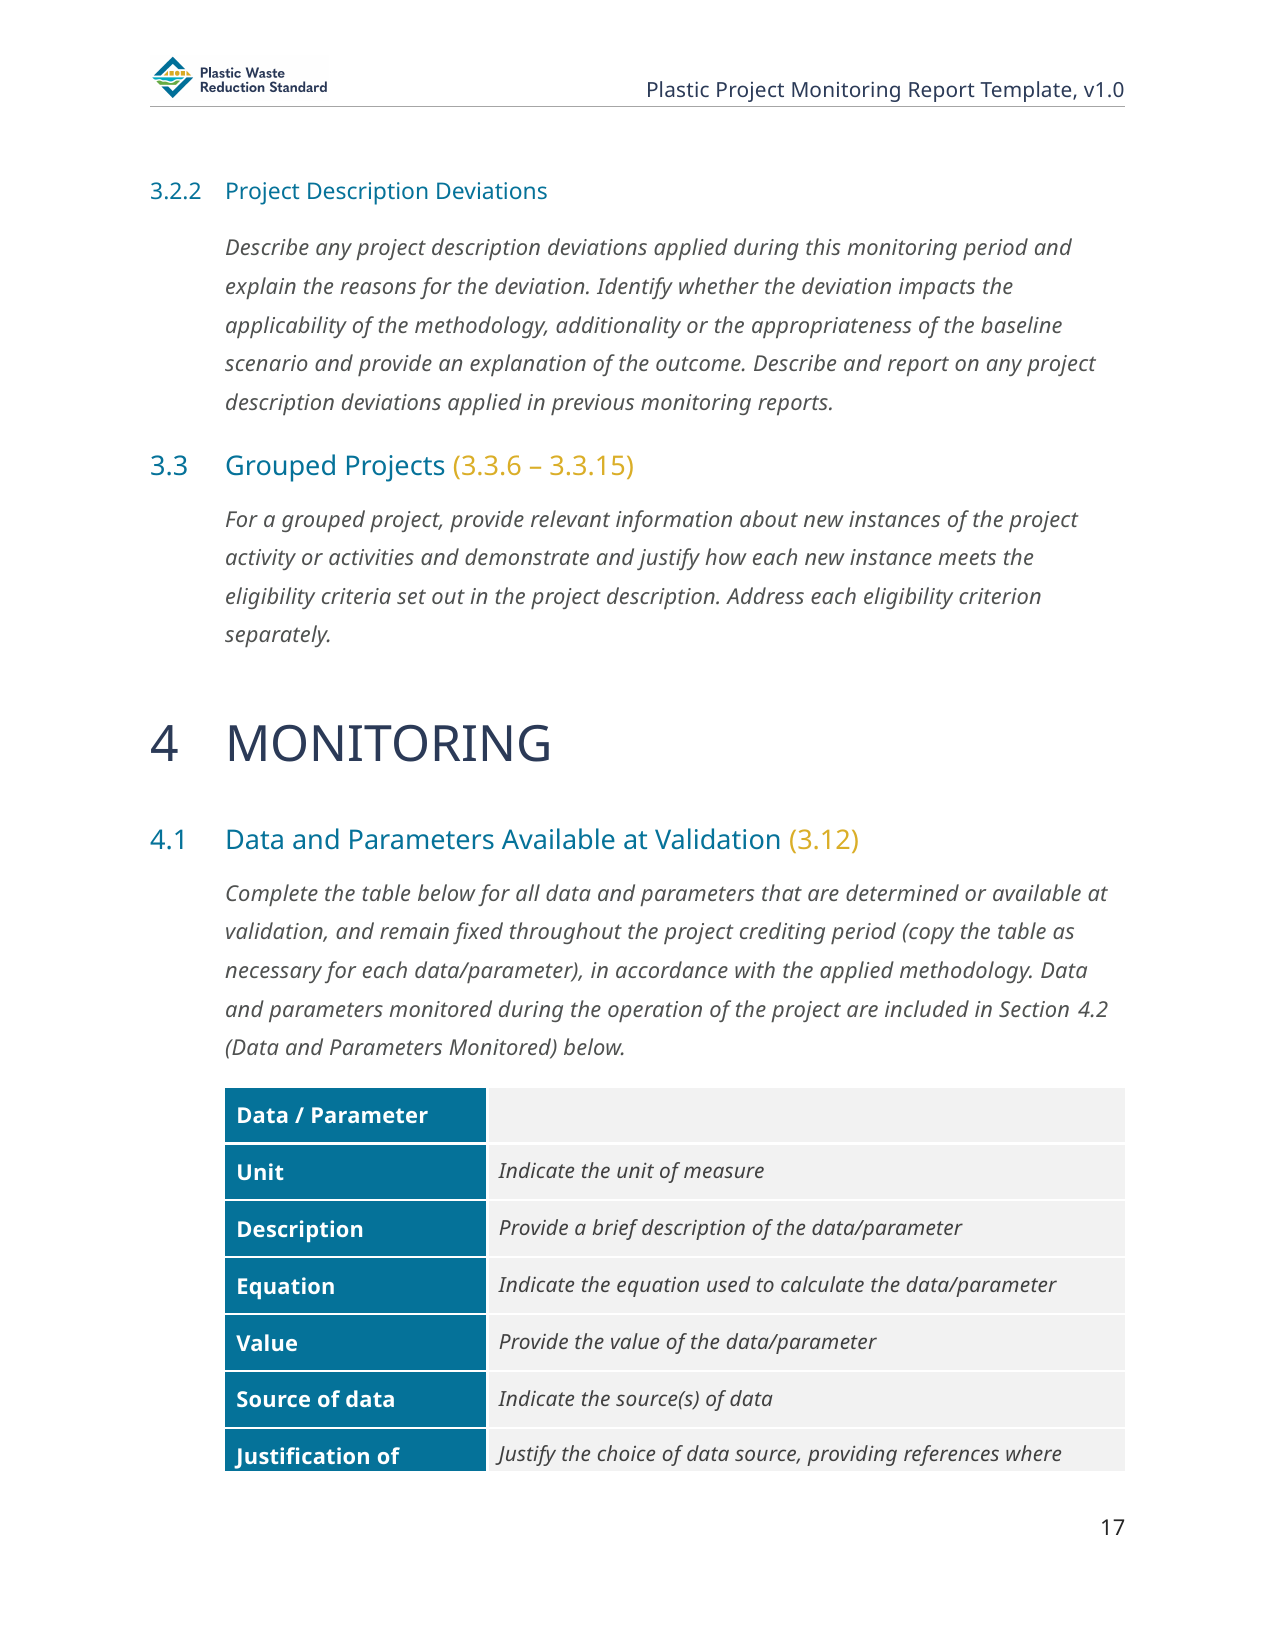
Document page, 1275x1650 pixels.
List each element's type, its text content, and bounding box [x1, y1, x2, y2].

table_cell Equation [225, 1258, 486, 1313]
table_cell Indicate the source(s) of data [489, 1372, 1125, 1427]
text Describe any project description deviations applied during this monitoring period and explain the reasons for the deviation. Identify whether the deviation impacts the applicability of the methodology, additionality or the appropriateness of the baseline scenario and provide an explanation of the outcome. Describe and report on any project description deviations applied in previous monitoring reports. [225, 232, 1125, 417]
table_cell Source of data [225, 1372, 486, 1427]
picture [150, 55, 330, 101]
table_cell Description [225, 1201, 486, 1256]
subtitle Project Description Deviations [150, 175, 1125, 206]
table_cell Indicate the equation used to calculate the data/parameter [489, 1258, 1125, 1313]
table_cell Indicate the unit of measure [489, 1145, 1125, 1199]
subtitle Grouped Projects (3.3.6 – 3.3.15) [150, 446, 1125, 483]
table_cell Unit [225, 1145, 486, 1199]
text Complete the table below for all data and parameters that are determined or available at validation, and remain fixed throughout the project crediting period (copy the table as necessary for each data/parameter), in accordance with the applied methodology. Data and parameters monitored during the operation of the project are included in Section 4.2 (Data and Parameters Monitored) below. [225, 878, 1125, 1062]
table_cell Value [225, 1315, 486, 1370]
subtitle Data and Parameters Available at Validation (3.12) [150, 821, 1125, 857]
table_cell Provide a brief description of the data/parameter [489, 1201, 1125, 1256]
text For a grouped project, provide relevant information about new instances of the project activity or activities and demonstrate and justify how each new instance meets the eligibility criteria set out in the project description. Address each eligibility criterion separately. [225, 503, 1125, 649]
subtitle Monitoring [150, 708, 1125, 776]
table_header Data / Parameter [225, 1088, 486, 1142]
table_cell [225, 1429, 486, 1471]
table_cell Provide the value of the data/parameter [489, 1315, 1125, 1370]
table_header [489, 1088, 1125, 1142]
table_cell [489, 1429, 1125, 1471]
